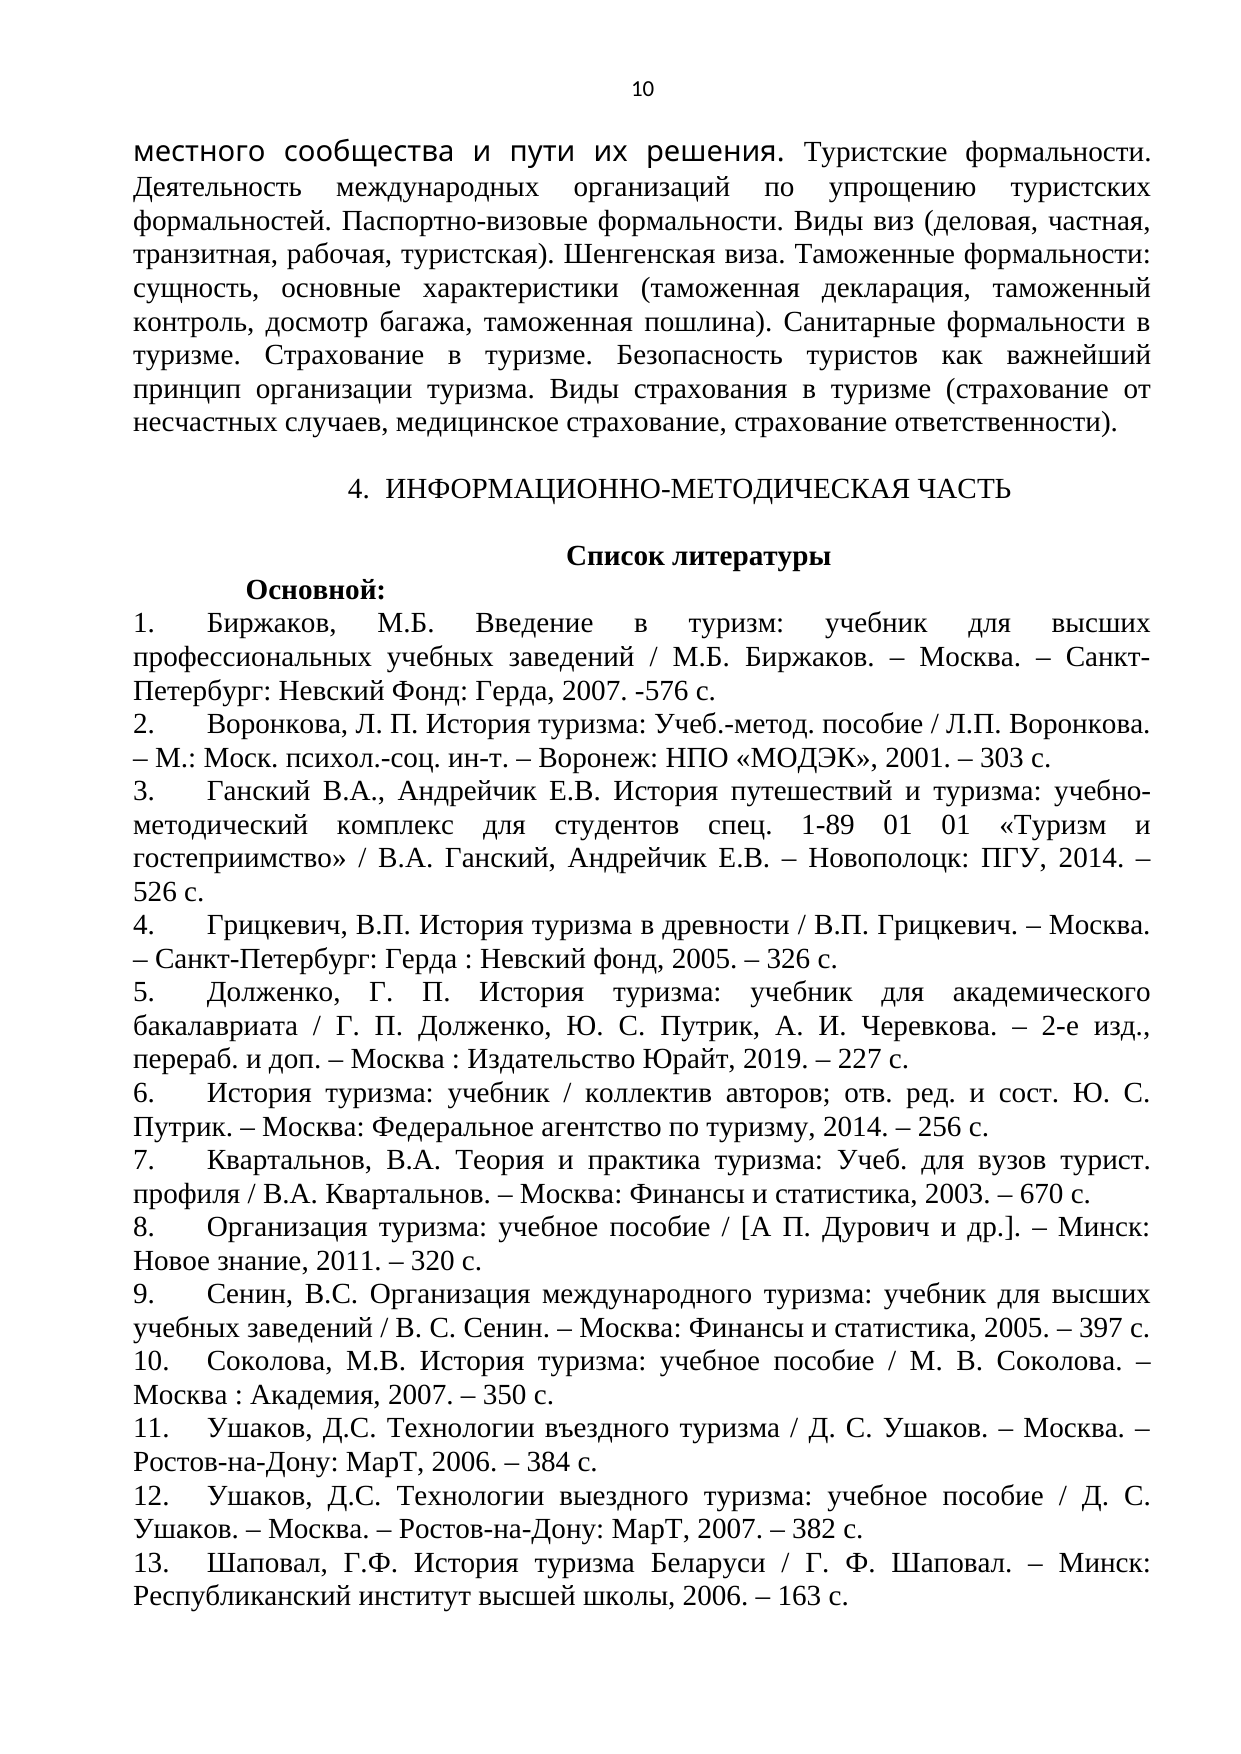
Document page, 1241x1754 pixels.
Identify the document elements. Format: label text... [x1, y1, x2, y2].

list Основной: [245, 572, 1152, 606]
list Ушаков, Д.С. Технологии выездного туризма: учебное пособие / Д. С. Ушаков. – Москва. – Ростов-на-Дону: МарТ, 2007. – 382 с. [133, 1478, 1152, 1545]
list Воронкова, Л. П. История туризма: Учеб.-метод. пособие / Л.П. Воронкова. – М.: Моск. психол.-соц. ин-т. – Воронеж: НПО «МОДЭК», 2001. – 303 с. [133, 706, 1152, 773]
list Сенин, В.С. Организация международного туризма: учебник для высших учебных заведений / В. С. Сенин. – Москва: Финансы и статистика, 2005. – 397 с. [133, 1276, 1152, 1343]
list Организация туризма: учебное пособие / [А П. Дурович и др.]. – Минск: Новое знание, 2011. – 320 с. [133, 1209, 1152, 1276]
list Ушаков, Д.С. Технологии въездного туризма / Д. С. Ушаков. – Москва. – Ростов-на-Дону: МарТ, 2006. – 384 с. [133, 1411, 1152, 1478]
list Квартальнов, В.А. Теория и практика туризма: Учеб. для вузов турист. профиля / В.А. Квартальнов. – Москва: Финансы и статистика, 2003. – 670 с. [133, 1142, 1152, 1209]
list Шаповал, Г.Ф. История туризма Беларуси / Г. Ф. Шаповал. – Минск: Республиканский институт высшей школы, 2006. – 163 с. [133, 1545, 1152, 1612]
list Грицкевич, В.П. История туризма в древности / В.П. Грицкевич. – Москва. – Санкт-Петербург: Герда : Невский фонд, 2005. – 326 с. [133, 907, 1152, 974]
list ИНФОРМАЦИОННО-МЕТОДИЧЕСКАЯ ЧАСТЬ [208, 471, 1152, 505]
list Соколова, М.В. История туризма: учебное пособие / М. В. Соколова. –Москва : Академия, 2007. – 350 с. [133, 1343, 1152, 1411]
list История туризма: учебник / коллектив авторов; отв. ред. и сост. Ю. С. Путрик. – Москва: Федеральное агентство по туризму, 2014. – 256 с. [133, 1075, 1152, 1142]
list Ганский В.А., Андрейчик Е.В. История путешествий и туризма: учебно-методический комплекс для студентов спец. 1-89 01 01 «Туризм и гостеприимство» / В.А. Ганский, Андрейчик Е.В. – Новополоцк: ПГУ, 2014. – 526 с. [133, 773, 1152, 907]
list Список литературы [245, 538, 1152, 572]
list Биржаков, М.Б. Введение в туризм: учебник для высших профессиональных учебных заведений / М.Б. Биржаков. – Москва. – Санкт-Петербург: Невский Фонд: Герда, 2007. -576 с. [133, 606, 1152, 706]
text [133, 130, 1152, 438]
list Долженко, Г. П. История туризма: учебник для академического бакалавриата / Г. П. Долженко, Ю. С. Путрик, А. И. Черевкова. – 2-е изд., перераб. и доп. – Москва : Издательство Юрайт, 2019. – 227 с. [133, 974, 1152, 1075]
